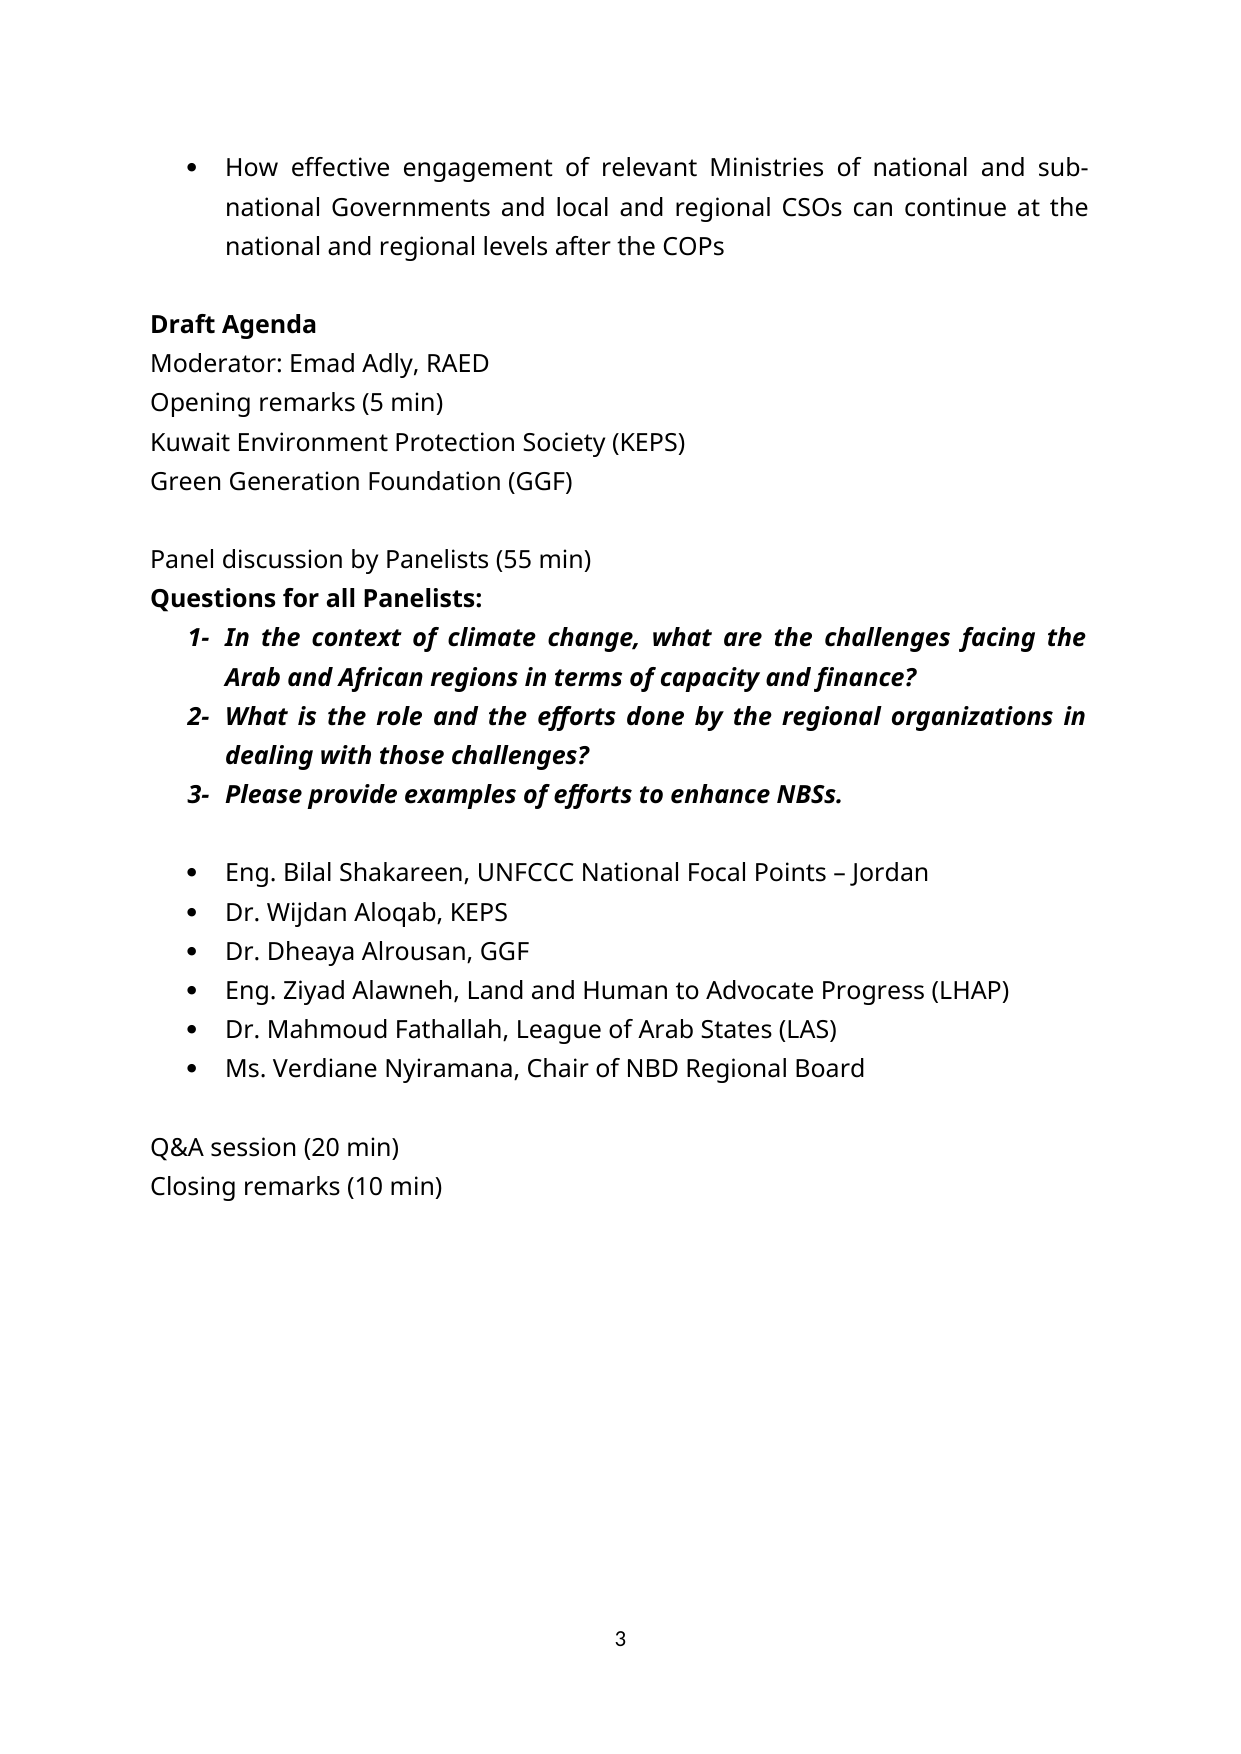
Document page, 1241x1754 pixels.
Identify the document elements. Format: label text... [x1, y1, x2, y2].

text Questions for all Panelists: [150, 581, 1090, 615]
list Dr. Wijdan Aloqab, KEPS [187, 894, 1090, 928]
text Closing remarks (10 min) [150, 1168, 1090, 1202]
text Panel discussion by Panelists (55 min) [150, 542, 1090, 576]
list Please provide examples of efforts to enhance NBSs. [187, 777, 1090, 811]
text Draft Agenda [150, 307, 1090, 341]
list Eng. Ziyad Alawneh, Land and Human to Advocate Progress (LHAP) [187, 972, 1090, 1007]
list What is the role and the efforts done by the regional organizations in dealing with those challenges? [187, 698, 1090, 772]
list How effective engagement of relevant Ministries of national and sub-national Governments and local and regional CSOs can continue at the national and regional levels after the COPs [187, 150, 1090, 262]
text Opening remarks (5 min) [150, 385, 1090, 419]
list Eng. Bilal Shakareen, UNFCCC National Focal Points – Jordan [187, 855, 1090, 889]
text Moderator: Emad Adly, RAED [150, 346, 1090, 380]
list In the context of climate change, what are the challenges facing the Arab and African regions in terms of capacity and finance? [187, 620, 1090, 693]
text Q&A session (20 min) [150, 1129, 1090, 1163]
list Dr. Dheaya Alrousan, GGF [187, 933, 1090, 967]
list Dr. Mahmoud Fathallah, League of Arab States (LAS) [187, 1012, 1090, 1046]
text Kuwait Environment Protection Society (KEPS) [150, 424, 1090, 458]
list Ms. Verdiane Nyiramana, Chair of NBD Regional Board [187, 1051, 1090, 1085]
text Green Generation Foundation (GGF) [150, 463, 1090, 497]
